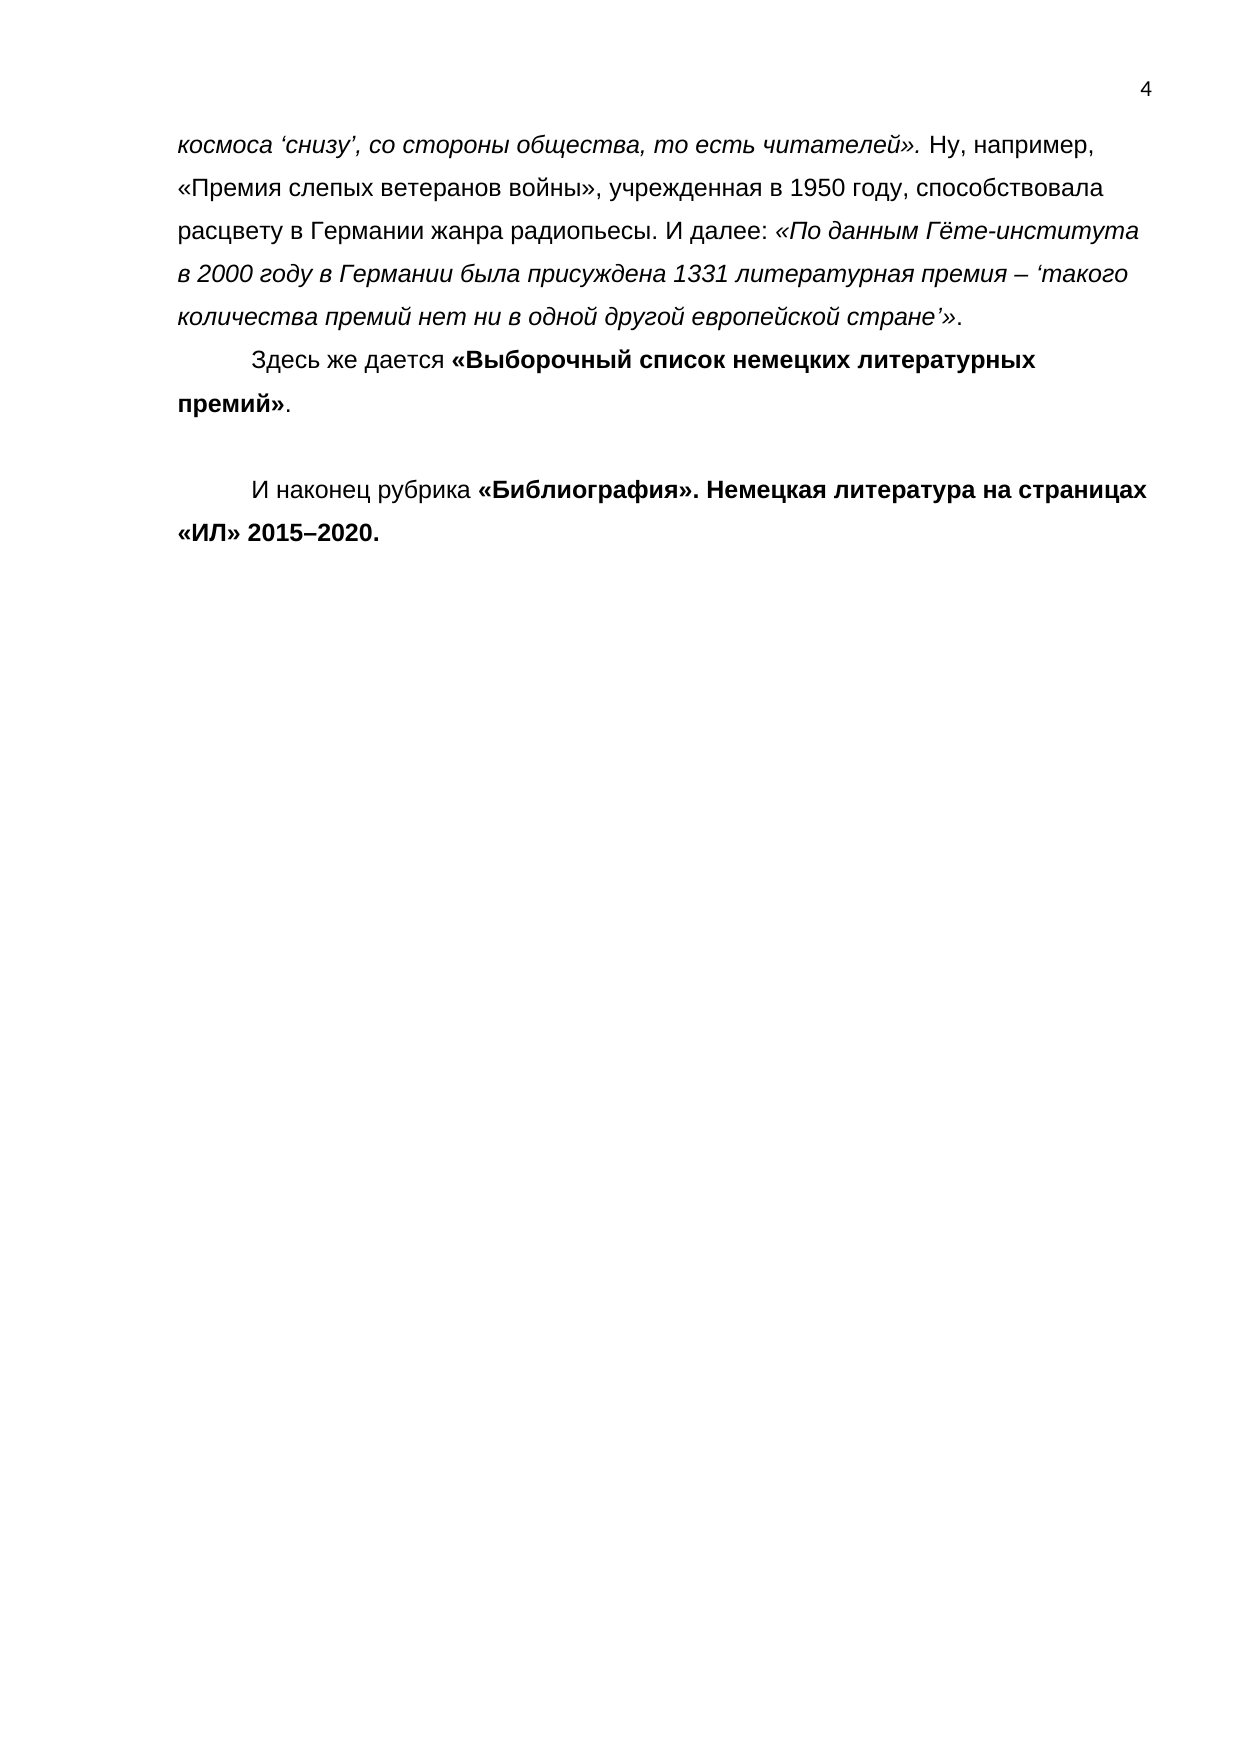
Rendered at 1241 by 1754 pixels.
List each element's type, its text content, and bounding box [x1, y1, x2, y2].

text Здесь же дается «Выборочный список немецких литературных премий». [177, 345, 1152, 417]
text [177, 130, 1152, 331]
text И наконец рубрика «Библиография». Немецкая литература на страницах «ИЛ» 2015–2020. [177, 475, 1152, 547]
